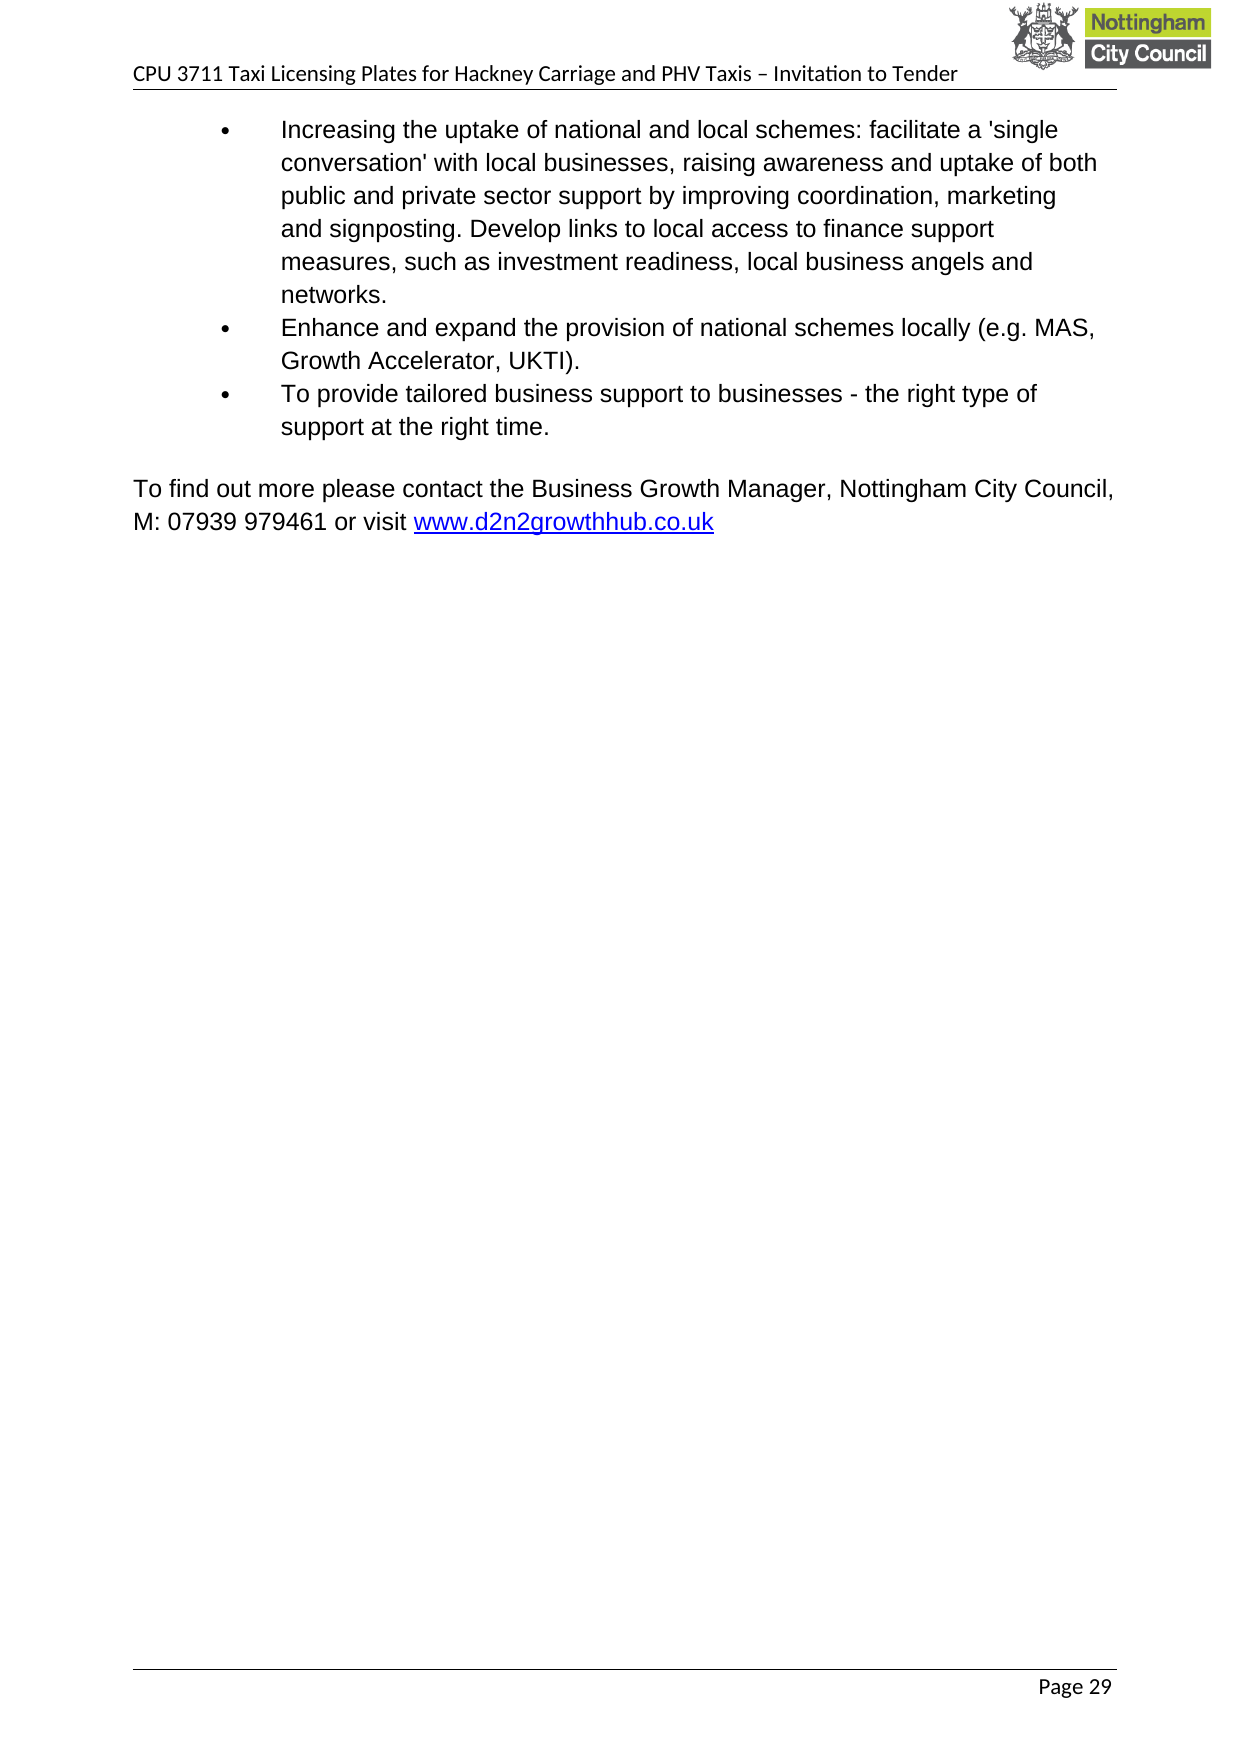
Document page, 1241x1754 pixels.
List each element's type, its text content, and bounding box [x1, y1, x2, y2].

list Increasing the uptake of national and local schemes: facilitate a 'single conversation' with local businesses, raising awareness and uptake of both public and private sector support by improving coordination, marketing and signposting. Develop links to local access to finance support measures, such as investment readiness, local business angels and networks. [222, 115, 1101, 309]
list Enhance and expand the provision of national schemes locally (e.g. MAS, Growth Accelerator, UKTI). [222, 313, 1101, 375]
list To provide tailored business support to businesses - the right type of support at the right time. [222, 379, 1101, 441]
text To find out more please contact the Business Growth Manager, Nottingham City Council, M: 07939 979461 or visit www.d2n2growthhub.co.uk [133, 474, 1117, 536]
